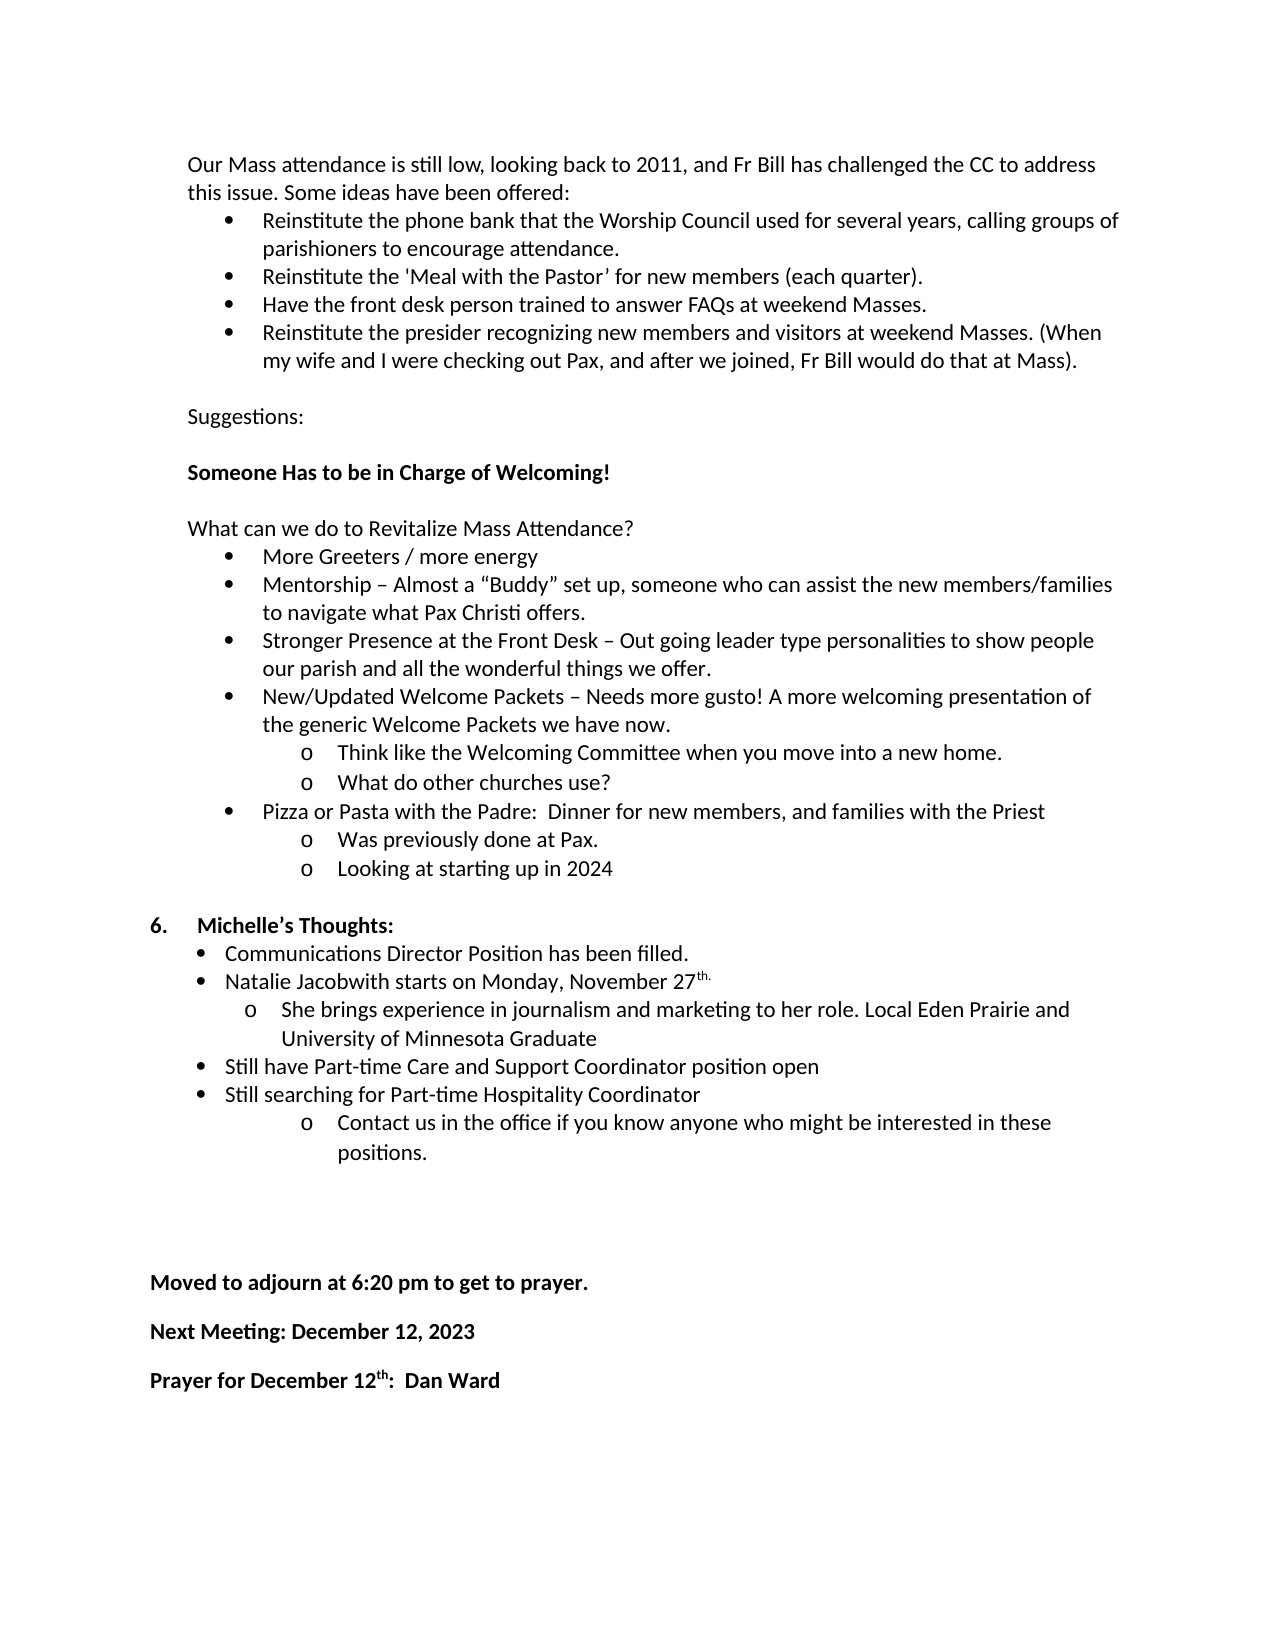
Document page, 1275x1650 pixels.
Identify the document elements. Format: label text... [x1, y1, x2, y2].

list Stronger Presence at the Front Desk – Out going leader type personalities to show people our parish and all the wonderful things we offer. [225, 626, 1125, 682]
list Reinstitute the phone bank that the Worship Council used for several years, calling groups of parishioners to encourage attendance. [225, 206, 1125, 262]
list Still searching for Part-time Hospitality Coordinator [197, 1080, 1125, 1108]
text What can we do to Revitalize Mass Attendance? [187, 514, 1125, 542]
subtitle Prayer for December 12th: Dan Ward [150, 1366, 1083, 1394]
list She brings experience in journalism and marketing to her role. Local Eden Prairie and University of Minnesota Graduate [244, 995, 1125, 1052]
list Contact us in the office if you know anyone who might be interested in these positions. [300, 1108, 1125, 1166]
list Think like the Welcoming Committee when you move into a new home. [300, 738, 1125, 768]
list Have the front desk person trained to answer FAQs at weekend Masses. [225, 290, 1125, 318]
list Still have Part-time Care and Support Coordinator position open [197, 1052, 1125, 1080]
subtitle Moved to adjourn at 6:20 pm to get to prayer. [150, 1268, 1083, 1296]
list Was previously done at Pax. [300, 825, 1125, 854]
list Reinstitute the presider recognizing new members and visitors at weekend Masses. (When my wife and I were checking out Pax, and after we joined, Fr Bill would do that at Mass). [225, 318, 1125, 374]
text Suggestions: [187, 402, 1125, 430]
text Someone Has to be in Charge of Welcoming! [187, 458, 1125, 486]
list Pizza or Pasta with the Padre: Dinner for new members, and families with the Priest [225, 797, 1125, 825]
list Michelle’s Thoughts: [150, 911, 1125, 939]
list Mentorship – Almost a “Buddy” set up, someone who can assist the new members/families to navigate what Pax Christi offers. [225, 570, 1125, 626]
list Looking at starting up in 2024 [300, 854, 1125, 883]
list Communications Director Position has been filled. [197, 939, 1125, 967]
list More Greeters / more energy [225, 542, 1125, 570]
list Natalie Jacobwith starts on Monday, November 27th. [197, 967, 1125, 995]
subtitle Next Meeting: December 12, 2023 [150, 1317, 1083, 1345]
list Reinstitute the 'Meal with the Pastor’ for new members (each quarter). [225, 262, 1125, 290]
list What do other churches use? [300, 768, 1125, 797]
list New/Updated Welcome Packets – Needs more gusto! A more welcoming presentation of the generic Welcome Packets we have now. [225, 682, 1125, 738]
text Our Mass attendance is still low, looking back to 2011, and Fr Bill has challenged the CC to address this issue. Some ideas have been offered: [187, 150, 1125, 206]
